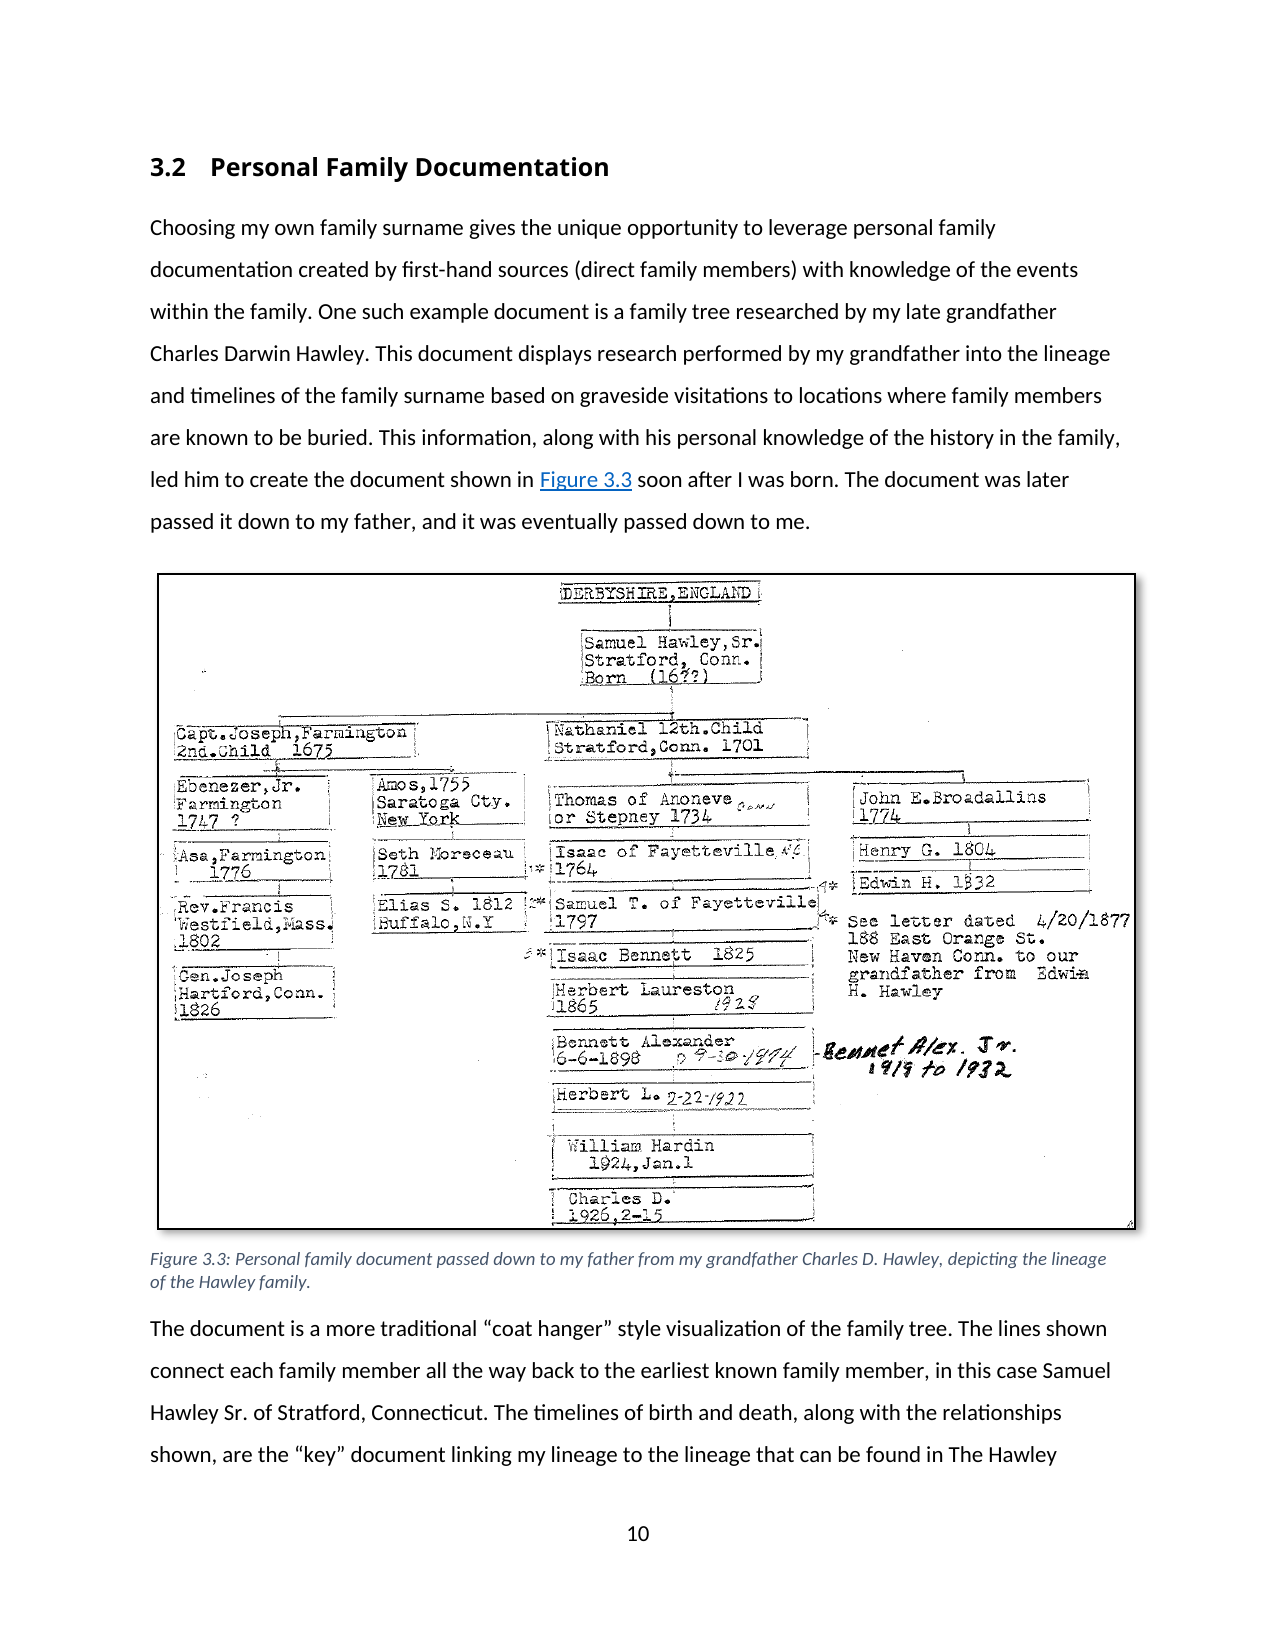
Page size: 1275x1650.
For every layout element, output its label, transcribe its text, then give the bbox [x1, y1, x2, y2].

picture [159, 575, 1134, 1228]
text Figure 3.3: Personal family document passed down to my father from my grandfather Charles D. Hawley, depicting the lineage of the Hawley family. [150, 1247, 1125, 1293]
subtitle Personal Family Documentation [150, 150, 1125, 184]
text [150, 1314, 1125, 1468]
